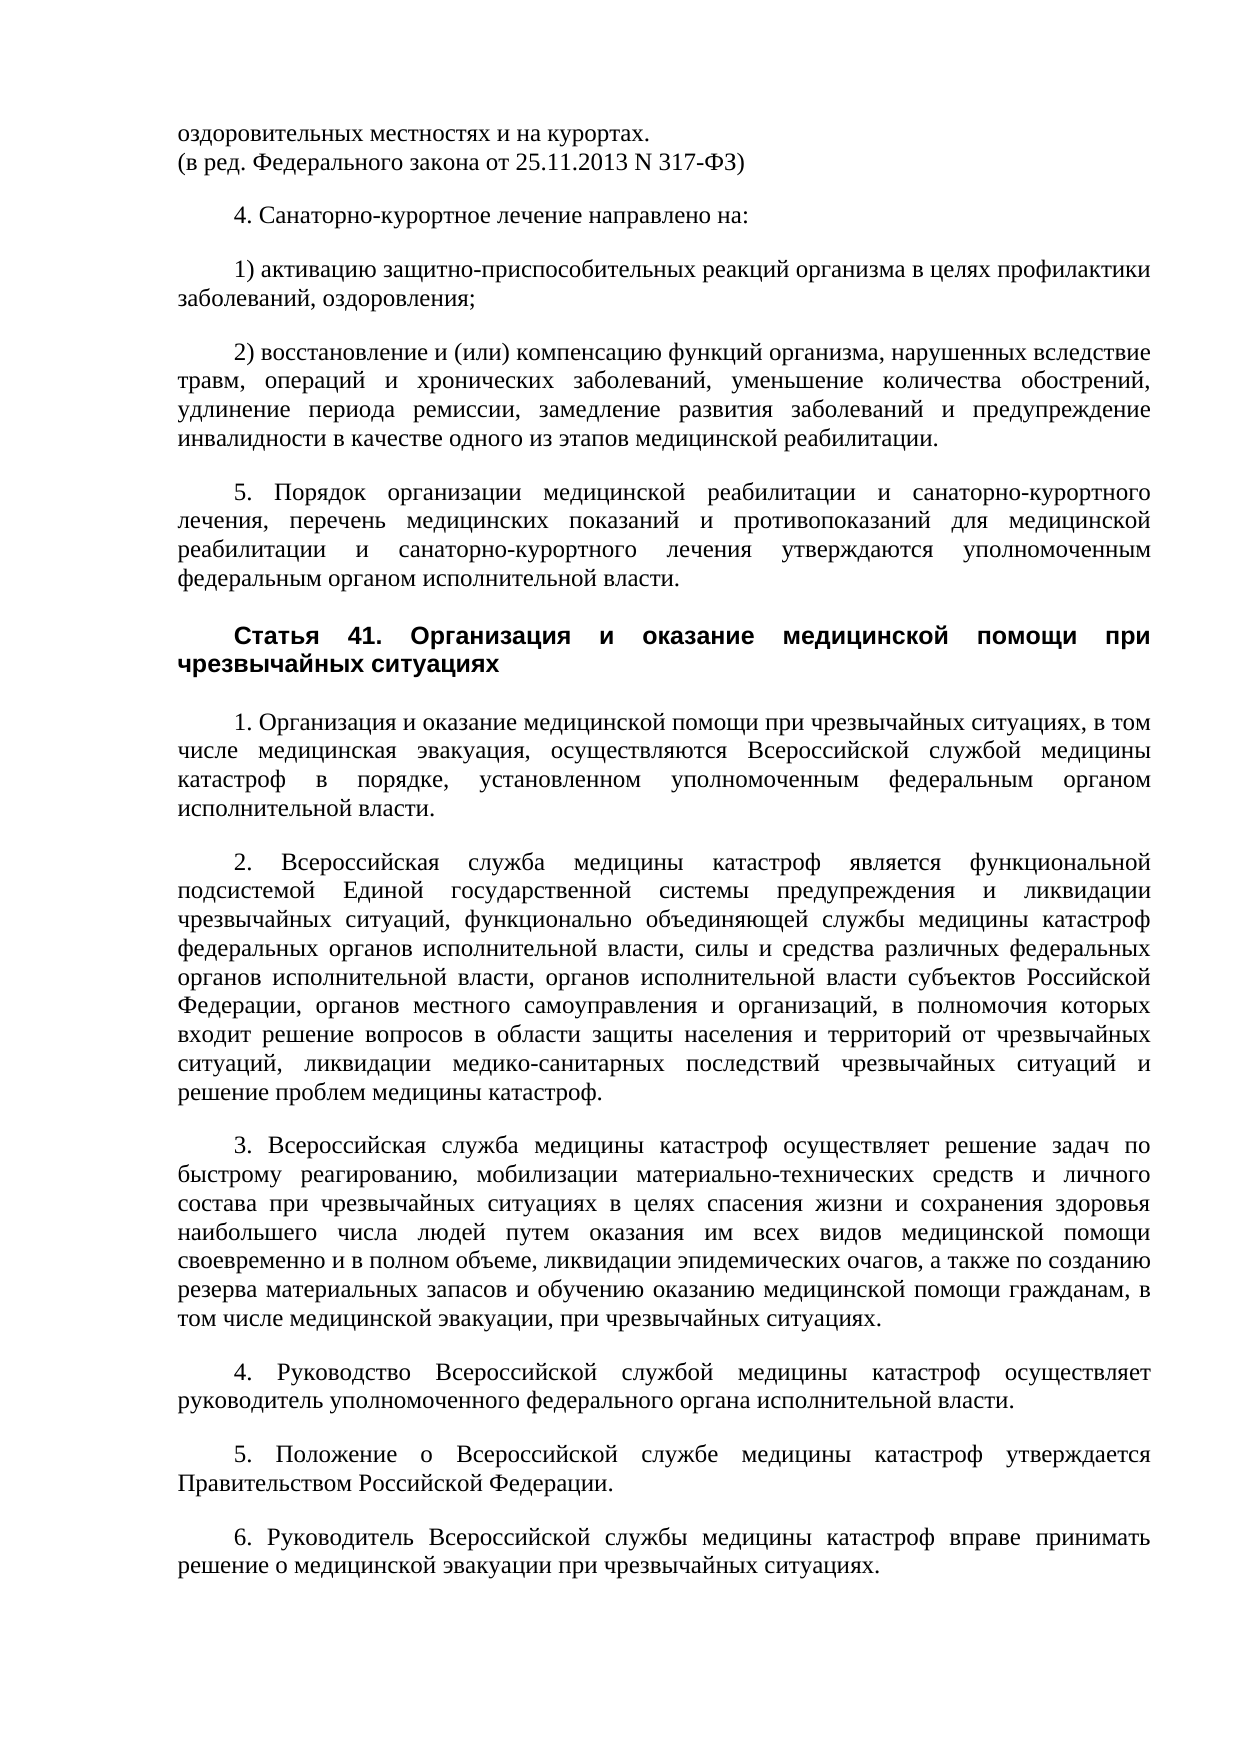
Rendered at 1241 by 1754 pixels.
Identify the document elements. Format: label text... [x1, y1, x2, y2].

text (в ред. Федерального закона от 25.11.2013 N 317-ФЗ) [177, 147, 1152, 176]
text 1) активацию защитно-приспособительных реакций организма в целях профилактики заболеваний, оздоровления; [177, 254, 1152, 312]
text 3. Всероссийская служба медицины катастроф осуществляет решение задач по быстрому реагированию, мобилизации материально-технических средств и личного состава при чрезвычайных ситуациях в целях спасения жизни и сохранения здоровья наибольшего числа людей путем оказания им всех видов медицинской помощи своевременно и в полном объеме, ликвидации эпидемических очагов, а также по созданию резерва материальных запасов и обучению оказанию медицинской помощи гражданам, в том числе медицинской эвакуации, при чрезвычайных ситуациях. [177, 1131, 1152, 1332]
text 1. Организация и оказание медицинской помощи при чрезвычайных ситуациях, в том числе медицинская эвакуация, осуществляются Всероссийской службой медицины катастроф в порядке, установленном уполномоченным федеральным органом исполнительной власти. [177, 707, 1152, 822]
title Статья 41. Организация и оказание медицинской помощи при чрезвычайных ситуациях [177, 621, 1152, 678]
text 5. Порядок организации медицинской реабилитации и санаторно-курортного лечения, перечень медицинских показаний и противопоказаний для медицинской реабилитации и санаторно-курортного лечения утверждаются уполномоченным федеральным органом исполнительной власти. [177, 477, 1152, 592]
text 4. Руководство Всероссийской службой медицины катастроф осуществляет руководитель уполномоченного федерального органа исполнительной власти. [177, 1357, 1152, 1414]
text 6. Руководитель Всероссийской службы медицины катастроф вправе принимать решение о медицинской эвакуации при чрезвычайных ситуациях. [177, 1522, 1152, 1579]
text 2. Всероссийская служба медицины катастроф является функциональной подсистемой Единой государственной системы предупреждения и ликвидации чрезвычайных ситуаций, функционально объединяющей службы медицины катастроф федеральных органов исполнительной власти, силы и средства различных федеральных органов исполнительной власти, органов исполнительной власти субъектов Российской Федерации, органов местного самоуправления и организаций, в полномочия которых входит решение вопросов в области защиты населения и территорий от чрезвычайных ситуаций, ликвидации медико-санитарных последствий чрезвычайных ситуаций и решение проблем медицины катастроф. [177, 847, 1152, 1106]
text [177, 118, 1152, 147]
text 5. Положение о Всероссийской службе медицины катастроф утверждается Правительством Российской Федерации. [177, 1439, 1152, 1497]
text 4. Санаторно-курортное лечение направлено на: [177, 201, 1152, 229]
text 2) восстановление и (или) компенсацию функций организма, нарушенных вследствие травм, операций и хронических заболеваний, уменьшение количества обострений, удлинение периода ремиссии, замедление развития заболеваний и предупреждение инвалидности в качестве одного из этапов медицинской реабилитации. [177, 337, 1152, 452]
